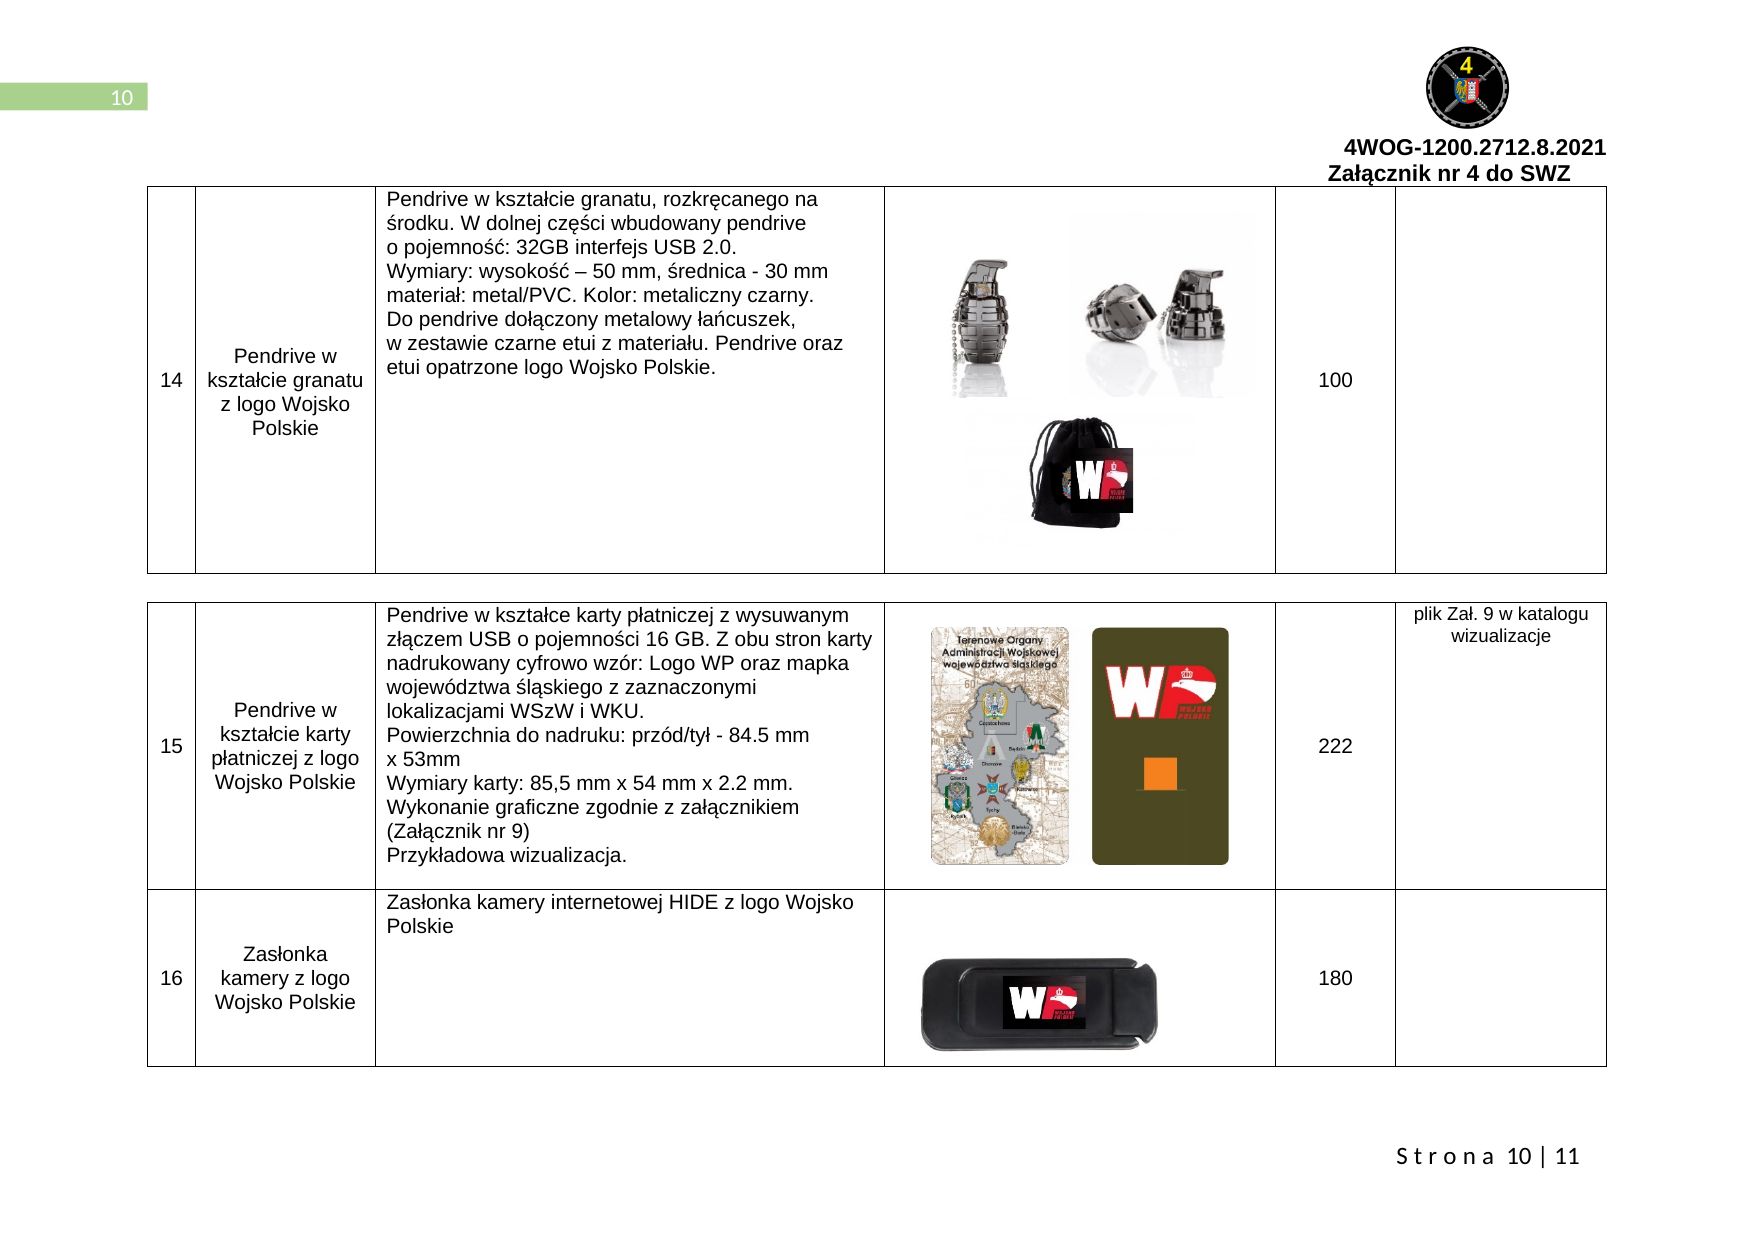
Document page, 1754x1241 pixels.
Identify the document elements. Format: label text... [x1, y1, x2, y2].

table_cell 16 [148, 890, 195, 1066]
picture [1417, 41, 1517, 134]
table_header Pendrive w kształcie karty płatniczej z logo Wojsko Polskie [196, 603, 375, 889]
table_header Pendrive w kształce karty płatniczej z wysuwanym złączem USB o pojemności 16 GB. Z obu stron karty nadrukowany cyfrowo wzór: Logo WP oraz mapka województwa śląskiego z zaznaczonymi lokalizacjami WSzW i WKU. Powierzchnia do nadruku: przód/tył - 84.5 mm x 53mm Wymiary karty: 85,5 mm x 54 mm x 2.2 mm. Wykonanie graficzne zgodnie z załącznikiem (Załącznik nr 9) Przykładowa wizualizacja. [376, 603, 884, 889]
table_cell [1396, 890, 1606, 1066]
picture [904, 211, 1256, 549]
table_cell 14 [148, 187, 195, 573]
table_header 222 [1276, 603, 1395, 889]
table_cell Pendrive w kształcie granatu, rozkręcanego na środku. W dolnej części wbudowany pendrive o pojemność: 32GB interfejs USB 2.0. Wymiary: wysokość – 50 mm, średnica - 30 mm materiał: metal/PVC. Kolor: metaliczny czarny. Do pendrive dołączony metalowy łańcuszek, w zestawie czarne etui z materiału. Pendrive oraz etui opatrzone logo Wojsko Polskie. [376, 187, 884, 573]
table_cell [885, 187, 1275, 573]
table_cell [885, 890, 1275, 1066]
table_cell Zasłonka kamery z logo Wojsko Polskie [196, 890, 375, 1066]
table_cell Zasłonka kamery internetowej HIDE z logo Wojsko Polskie [376, 890, 884, 1066]
picture [904, 942, 1179, 1066]
table_cell 100 [1276, 187, 1395, 573]
table_header 15 [148, 603, 195, 889]
table_header plik Zał. 9 w katalogu wizualizacje [1396, 603, 1606, 889]
table_cell 180 [1276, 890, 1395, 1066]
table_cell [1396, 187, 1606, 573]
table_cell Pendrive w kształcie granatu z logo Wojsko Polskie [196, 187, 375, 573]
picture [931, 627, 1229, 865]
table_header [885, 603, 1275, 889]
